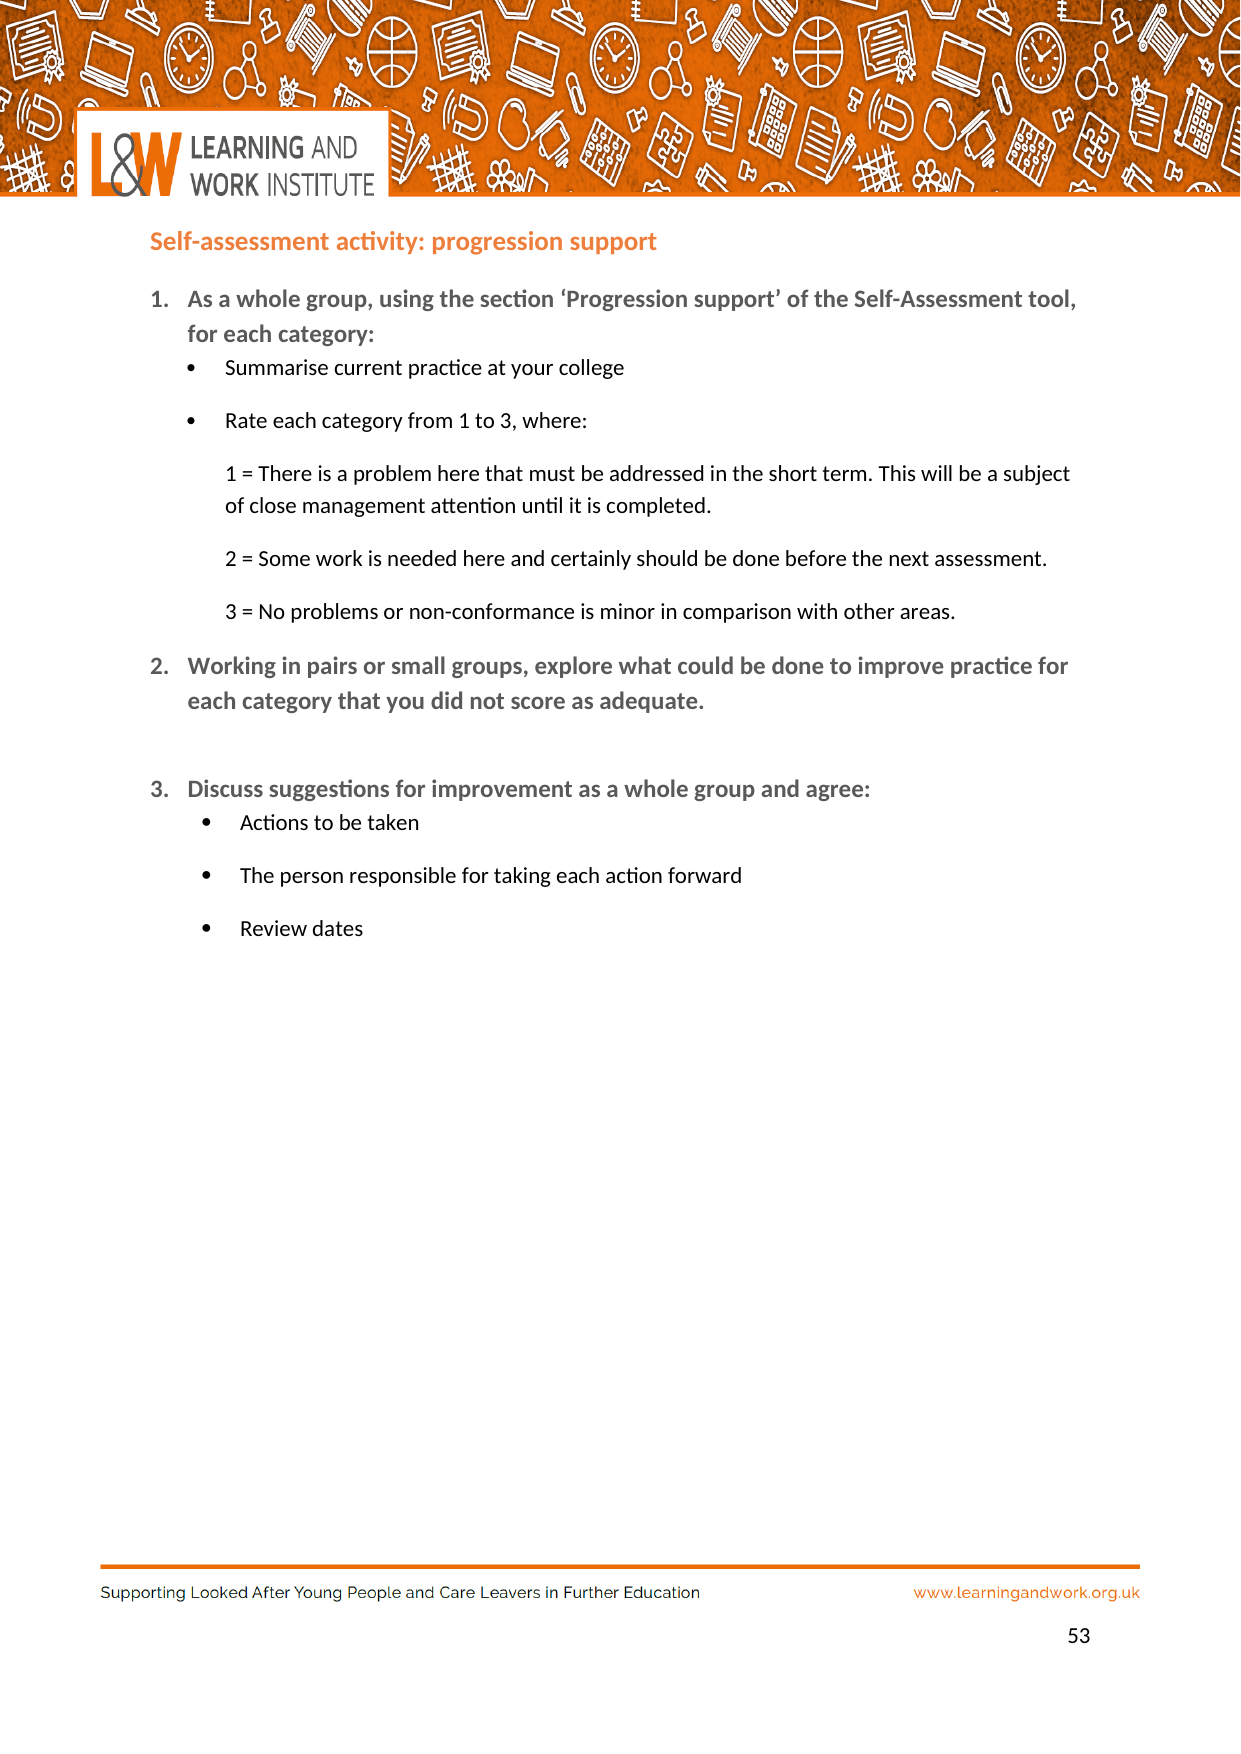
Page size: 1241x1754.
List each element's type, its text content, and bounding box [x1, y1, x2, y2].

subtitle Working in pairs or small groups, explore what could be done to improve practice for each category that you did not score as adequate. [150, 650, 1090, 716]
subtitle Self-assessment activity: progression support [150, 199, 1090, 257]
list The person responsible for taking each action forward [202, 861, 1090, 889]
text 3 = No problems or non-conformance is minor in comparison with other areas. [225, 597, 1090, 625]
list Review dates [202, 914, 1090, 942]
picture [0, 0, 1241, 199]
list Rate each category from 1 to 3, where: [187, 406, 1090, 434]
text 1 = There is a problem here that must be addressed in the short term. This will be a subject of close management attention until it is completed. [225, 459, 1090, 519]
list Summarise current practice at your college [187, 353, 1090, 381]
text 2 = Some work is needed here and certainly should be done before the next assessment. [225, 544, 1090, 572]
list Actions to be taken [202, 808, 1090, 836]
subtitle As a whole group, using the section ‘Progression support’ of the Self-Assessment tool, for each category: [150, 283, 1090, 348]
subtitle Discuss suggestions for improvement as a whole group and agree: [150, 773, 1090, 804]
picture [32, 1553, 1208, 1638]
